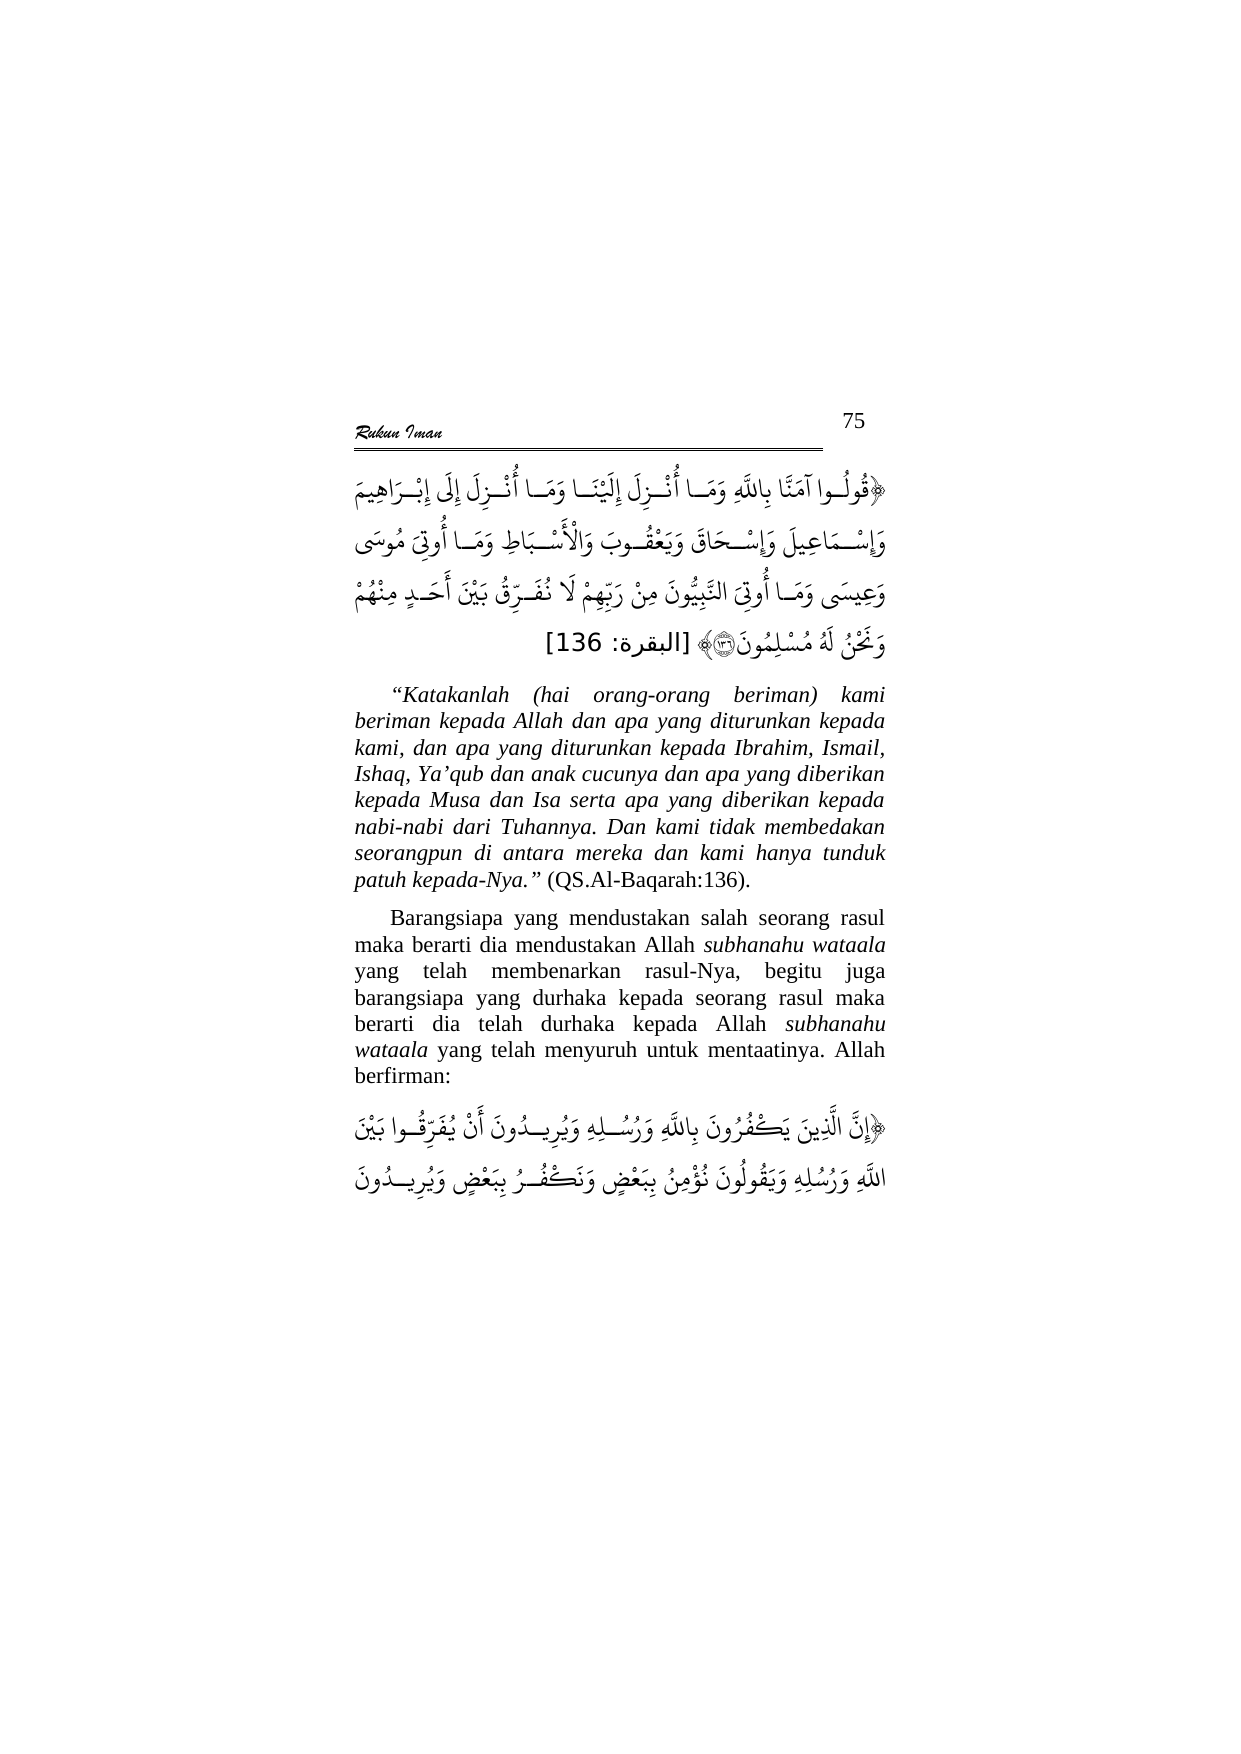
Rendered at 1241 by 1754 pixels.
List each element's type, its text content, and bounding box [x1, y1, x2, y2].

list Barangsiapa yang mendustakan salah seorang rasul maka berarti dia mendustakan Allah subhanahu wataala yang telah membenarkan rasul-Nya, begitu juga barangsiapa yang durhaka kepada seorang rasul maka berarti dia telah durhaka kepada Allah subhanahu wataala yang telah menyuruh untuk mentaatinya. Allah berfirman: [354, 904, 886, 1089]
list ﴿إِنَّ الَّذِينَ يَكْفُرُونَ بِاللَّهِ وَرُسُلِهِ وَيُرِيدُونَ أَنْ يُفَرِّقُوا بَيْنَ اللَّهِ وَرُسُلِهِ وَيَقُولُونَ نُؤْمِنُ بِبَعْضٍ وَنَكْفُرُ بِبَعْضٍ وَيُرِيدُونَ أَنْ يَتَّخِذُوا بَيْنَ ذَلِكَ سَبِيلًا١٥٠ أُولَئِكَ هُمُ الْكَافِرُونَ حَقًّا وَأَعْتَدْنَا لِلْكَافِرِينَ عَذَابًا مُهِينًا١٥١﴾ [النساء: 150-151] [354, 1101, 886, 1204]
list ﴿قُولُوا آمَنَّا بِاللَّهِ وَمَا أُنْزِلَ إِلَيْنَا وَمَا أُنْزِلَ إِلَى إِبْرَاهِيمَ وَإِسْمَاعِيلَ وَإِسْحَاقَ وَيَعْقُوبَ وَالْأَسْبَاطِ وَمَا أُوتِيَ مُوسَى وَعِيسَى وَمَا أُوتِيَ النَّبِيُّونَ مِنْ رَبِّهِمْ لَا نُفَرِّقُ بَيْنَ أَحَدٍ مِنْهُمْ وَنَحْنُ لَهُ مُسْلِمُونَ١٣٦﴾ [البقرة: 136] [354, 464, 886, 669]
list “Katakanlah (hai orang-orang beriman) kami beriman kepada Allah dan apa yang diturunkan kepada kami, dan apa yang diturunkan kepada Ibrahim, Ismail, Ishaq, Ya’qub dan anak cucunya dan apa yang diberikan kepada Musa dan Isa serta apa yang diberikan kepada nabi-nabi dari Tuhannya. Dan kami tidak membedakan seorangpun di antara mereka dan kami hanya tunduk patuh kepada-Nya.” (QS.Al-Baqarah:136). [354, 681, 886, 892]
